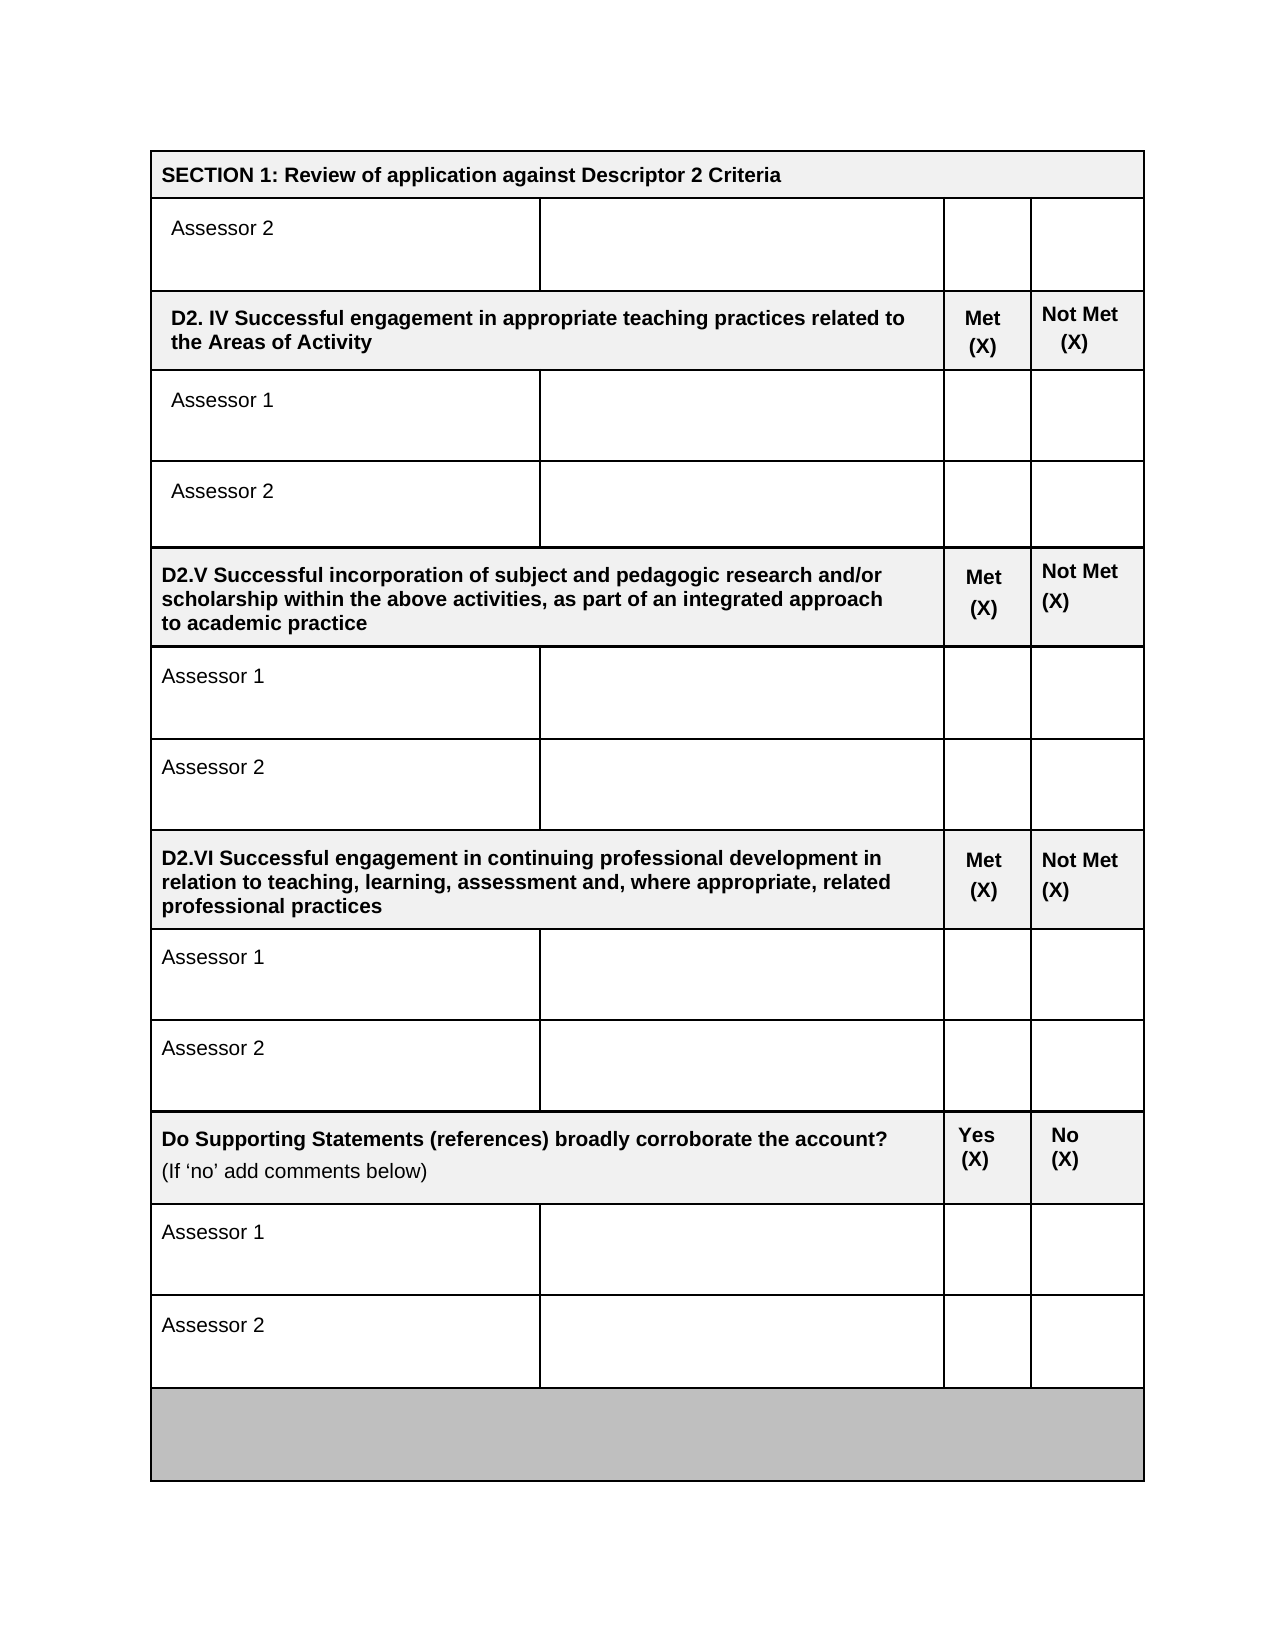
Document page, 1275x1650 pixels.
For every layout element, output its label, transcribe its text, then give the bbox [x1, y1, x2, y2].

table_header SECTION 1: Review of application against Descriptor 2 Criteria [152, 152, 1143, 197]
table_cell Not Met (X) [1032, 292, 1143, 369]
table_cell [945, 740, 1030, 829]
table_cell [1032, 1205, 1143, 1294]
table_cell [945, 1296, 1030, 1387]
table_cell [152, 1389, 1143, 1480]
table_cell Assessor 1 [152, 371, 539, 460]
table_cell [1032, 648, 1143, 738]
table_cell [945, 1205, 1030, 1294]
table_cell Assessor 1 [152, 930, 539, 1019]
table_cell Met (X) [945, 549, 1030, 645]
table_cell [541, 1021, 943, 1110]
table_cell Met (X) [945, 292, 1030, 369]
table_cell [1032, 199, 1143, 289]
table_cell [1032, 1021, 1143, 1110]
table_cell [1032, 740, 1143, 829]
table_cell Assessor 1 [152, 1205, 539, 1294]
table_cell [541, 740, 943, 829]
table_cell [1032, 371, 1143, 460]
table_cell D2.V Successful incorporation of subject and pedagogic research and/or scholarship within the above activities, as part of an integrated approach to academic practice [152, 549, 943, 645]
table_cell Met (X) [945, 831, 1030, 928]
table_cell [541, 371, 943, 460]
table_cell Do Supporting Statements (references) broadly corroborate the account? (If ‘no’ add comments below) [152, 1113, 943, 1203]
table_cell [945, 930, 1030, 1019]
table_cell [945, 1021, 1030, 1110]
table_cell [541, 1296, 943, 1387]
table_cell [1032, 462, 1143, 546]
table_cell D2. IV Successful engagement in appropriate teaching practices related to the Areas of Activity [152, 292, 943, 369]
table_cell [541, 930, 943, 1019]
table_cell Assessor 2 [152, 1021, 539, 1110]
table_cell [541, 462, 943, 546]
table_cell Assessor 2 [152, 462, 539, 546]
table_cell [541, 199, 943, 289]
table_cell Not Met (X) [1032, 549, 1143, 645]
table_cell Yes (X) [945, 1113, 1030, 1203]
table_cell No (X) [1032, 1113, 1143, 1203]
table_cell [945, 371, 1030, 460]
table_cell [541, 1205, 943, 1294]
table_cell [1032, 930, 1143, 1019]
table_cell Assessor 2 [152, 199, 539, 289]
table_cell Not Met (X) [1032, 831, 1143, 928]
table_cell Assessor 2 [152, 740, 539, 829]
table_cell D2.VI Successful engagement in continuing professional development in relation to teaching, learning, assessment and, where appropriate, related professional practices [152, 831, 943, 928]
table_cell Assessor 2 [152, 1296, 539, 1387]
table_cell Assessor 1 [152, 648, 539, 738]
table_cell [945, 462, 1030, 546]
table_cell [945, 648, 1030, 738]
table_cell [1032, 1296, 1143, 1387]
table_cell [541, 648, 943, 738]
table_cell [945, 199, 1030, 289]
